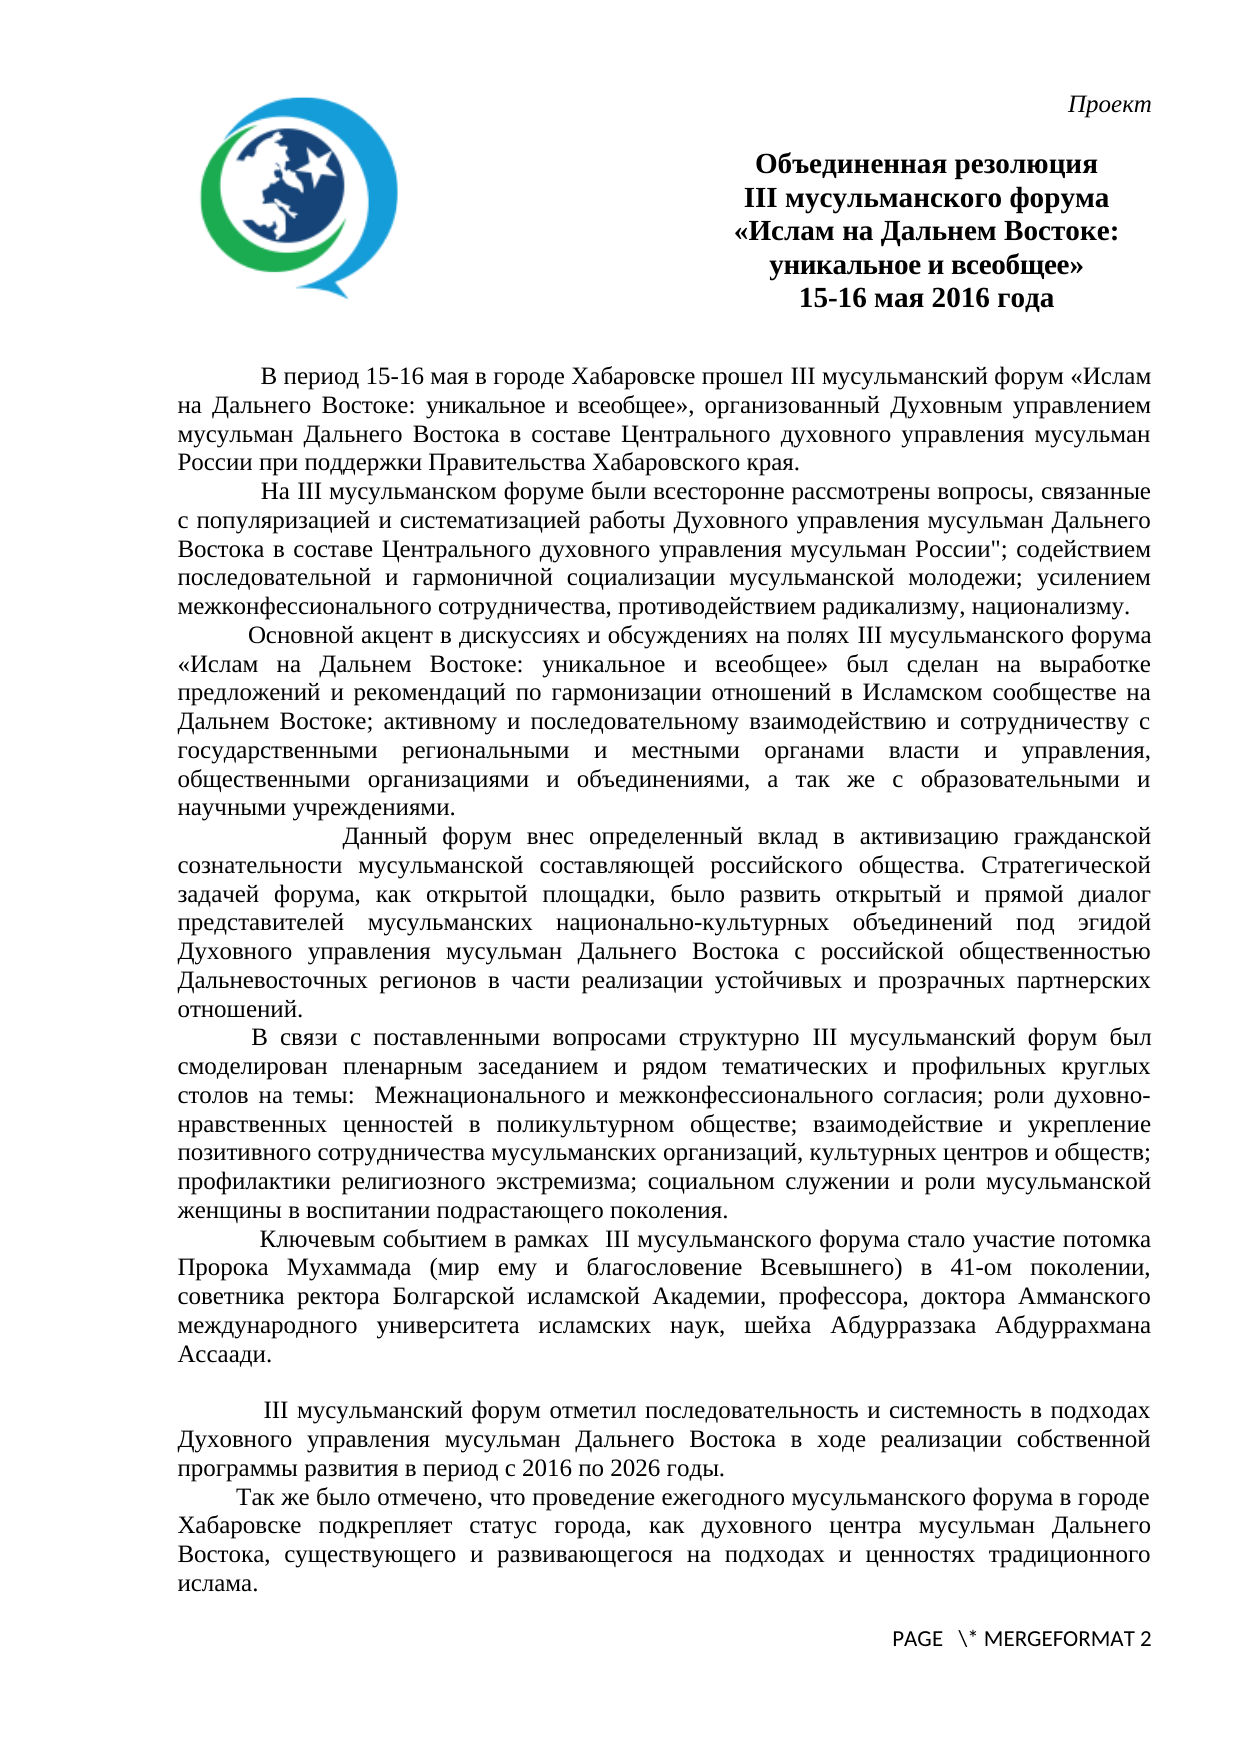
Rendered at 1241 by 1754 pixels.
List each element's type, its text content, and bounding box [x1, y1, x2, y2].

text Данный форум внес определенный вклад в активизацию гражданской сознательности мусульманской составляющей российского общества. Стратегической задачей форума, как открытой площадки, было развить открытый и прямой диалог представителей мусульманских национально-культурных объединений под эгидой Духовного управления мусульман Дальнего Востока с российской общественностью Дальневосточных регионов в части реализации устойчивых и прозрачных партнерских отношений. [177, 821, 1152, 1022]
text «Ислам на Дальнем Востоке: [701, 213, 1152, 247]
text III мусульманский форум отметил последовательность и системность в подходах Духовного управления мусульман Дальнего Востока в ходе реализации собственной программы развития в период с 2016 по 2026 годы. [177, 1395, 1152, 1482]
text Основной акцент в дискуссиях и обсуждениях на полях III мусульманского форума «Ислам на Дальнем Востоке: уникальное и всеобщее» был сделан на выработке предложений и рекомендаций по гармонизации отношений в Исламском сообществе на Дальнем Востоке; активному и последовательному взаимодействию и сотрудничеству с государственными региональными и местными органами власти и управления, общественными организациями и объединениями, а так же с образовательными и научными учреждениями. [177, 620, 1152, 821]
text В период 15-16 мая в городе Хабаровске прошел III мусульманский форум «Ислам на Дальнего Востоке: уникальное и всеобщее», организованный Духовным управлением мусульман Дальнего Востока в составе Центрального духовного управления мусульман России при поддержки Правительства Хабаровского края. [177, 361, 1152, 476]
text Проект [701, 89, 1152, 117]
text Объединенная резолюция [701, 146, 1152, 180]
text III мусульманского форума [701, 180, 1152, 213]
text Так же было отмечено, что проведение ежегодного мусульманского форума в городе Хабаровске подкрепляет статус города, как духовного центра мусульман Дальнего Востока, существующего и развивающегося на подходах и ценностях традиционного ислама. [177, 1482, 1152, 1597]
text Ключевым событием в рамках III мусульманского форума стало участие потомка Пророка Мухаммада (мир ему и благословение Всевышнего) в 41-ом поколении, советника ректора Болгарской исламской Академии, профессора, доктора Амманского международного университета исламских наук, шейха Абдурраззака Абдуррахмана Ассаади. [177, 1224, 1152, 1367]
text В связи с поставленными вопросами структурно III мусульманский форум был смоделирован пленарным заседанием и рядом тематических и профильных круглых столов на темы: Межнационального и межконфессионального согласия; роли духовно-нравственных ценностей в поликультурном обществе; взаимодействие и укрепление позитивного сотрудничества мусульманских организаций, культурных центров и обществ; профилактики религиозного экстремизма; социальном служении и роли мусульманской женщины в воспитании подрастающего поколения. [177, 1022, 1152, 1224]
text уникальное и всеобщее» [701, 247, 1152, 280]
text 15-16 мая 2016 года [701, 280, 1152, 314]
text На III мусульманском форуме были всесторонне рассмотрены вопросы, связанные с популяризацией и систематизацией работы Духовного управления мусульман Дальнего Востока в составе Центрального духовного управления мусульман России"; содействием последовательной и гармоничной социализации мусульманской молодежи; усилением межконфессионального сотрудничества, противодействием радикализму, национализму. [177, 476, 1152, 620]
picture [177, 88, 421, 333]
